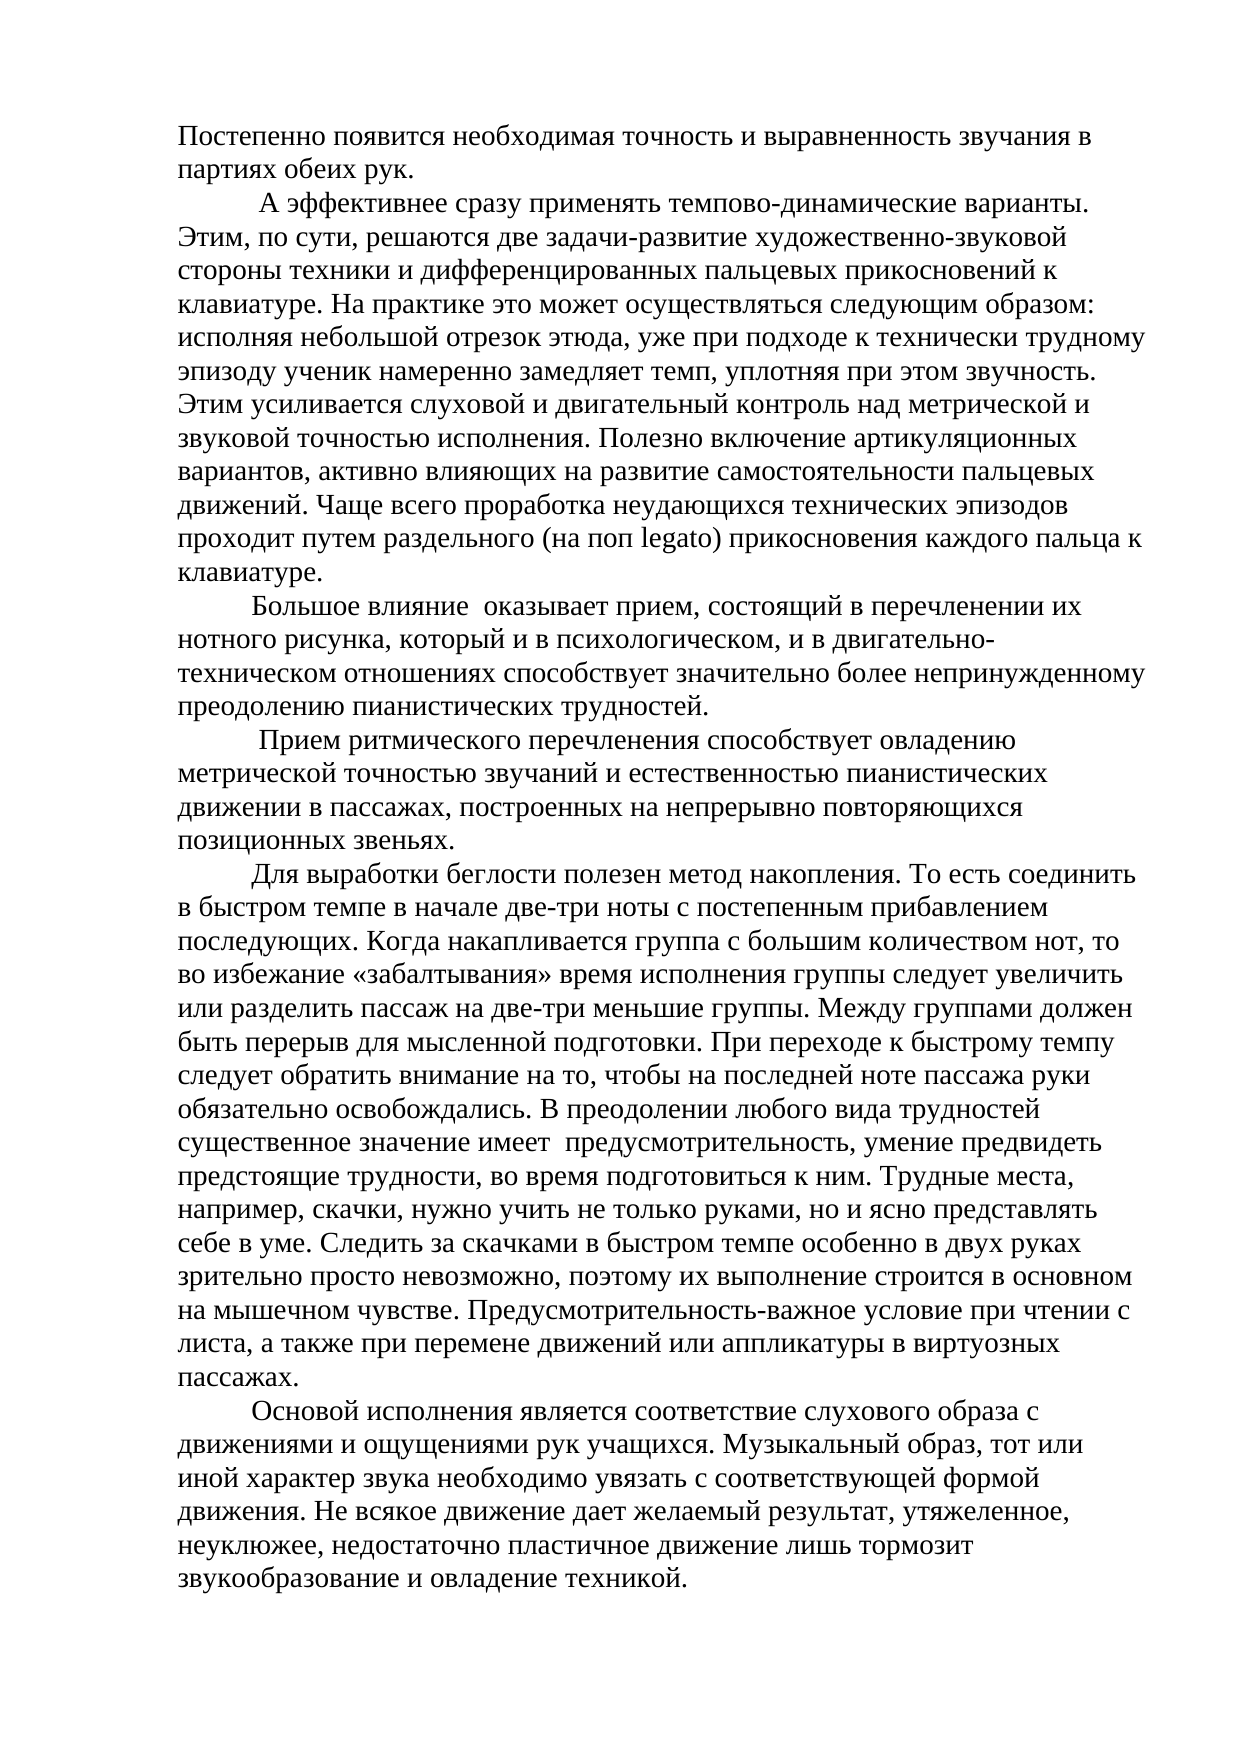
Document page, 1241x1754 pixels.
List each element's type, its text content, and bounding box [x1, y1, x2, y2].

text Большое влияние оказывает прием, состоящий в перечленении их нотного рисунка, который и в психологическом, и в двигательно-техническом отношениях способствует значительно более непринужденному преодолению пианистических трудностей. [177, 588, 1152, 722]
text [177, 118, 1152, 185]
text Основой исполнения является соответствие слухового образа с движениями и ощущениями рук учащихся. Музыкальный образ, тот или иной характер звука необходимо увязать с соответствующей формой движения. Не всякое движение дает желаемый результат, утяжеленное, неуклюжее, недостаточно пластичное движение лишь тормозит звукообразование и овладение техникой. [177, 1393, 1152, 1594]
text А эффективнее сразу применять темпово-динамические варианты. Этим, по сути, решаются две задачи-развитие художественно-звуковой стороны техники и дифференцированных пальцевых прикосновений к клавиатуре. На практике это может осуществляться следующим образом: исполняя небольшой отрезок этюда, уже при подходе к технически трудному эпизоду ученик намеренно замедляет темп, уплотняя при этом звучность. Этим усиливается слуховой и двигательный контроль над метрической и звуковой точностью исполнения. Полезно включение артикуляционных вариантов, активно влияющих на развитие самостоятельности пальцевых движений. Чаще всего проработка неудающихся технических эпизодов проходит путем раздельного (на поп legatо) прикосновения каждого пальца к клавиатуре. [177, 185, 1152, 588]
text Прием ритмического перечленения способствует овладению метрической точностью звучаний и естественностью пианистических движении в пассажах, построенных на непрерывно повторяющихся позиционных звеньях. [177, 722, 1152, 856]
text Для выработки беглости полезен метод накопления. То есть соединить в быстром темпе в начале две-три ноты с постепенным прибавлением последующих. Когда накапливается группа с большим количеством нот, то во избежание «забалтывания» время исполнения группы следует увеличить или разделить пассаж на две-три меньшие группы. Между группами должен быть перерыв для мысленной подготовки. При переходе к быстрому темпу следует обратить внимание на то, чтобы на последней ноте пассажа руки обязательно освобождались. В преодолении любого вида трудностей существенное значение имеет предусмотрительность, умение предвидеть предстоящие трудности, во время подготовиться к ним. Трудные места, например, скачки, нужно учить не только руками, но и ясно представлять себе в уме. Следить за скачками в быстром темпе особенно в двух руках зрительно просто невозможно, поэтому их выполнение строится в основном на мышечном чувстве. Предусмотрительность-важное условие при чтении с листа, а также при перемене движений или аппликатуры в виртуозных пассажах. [177, 856, 1152, 1393]
